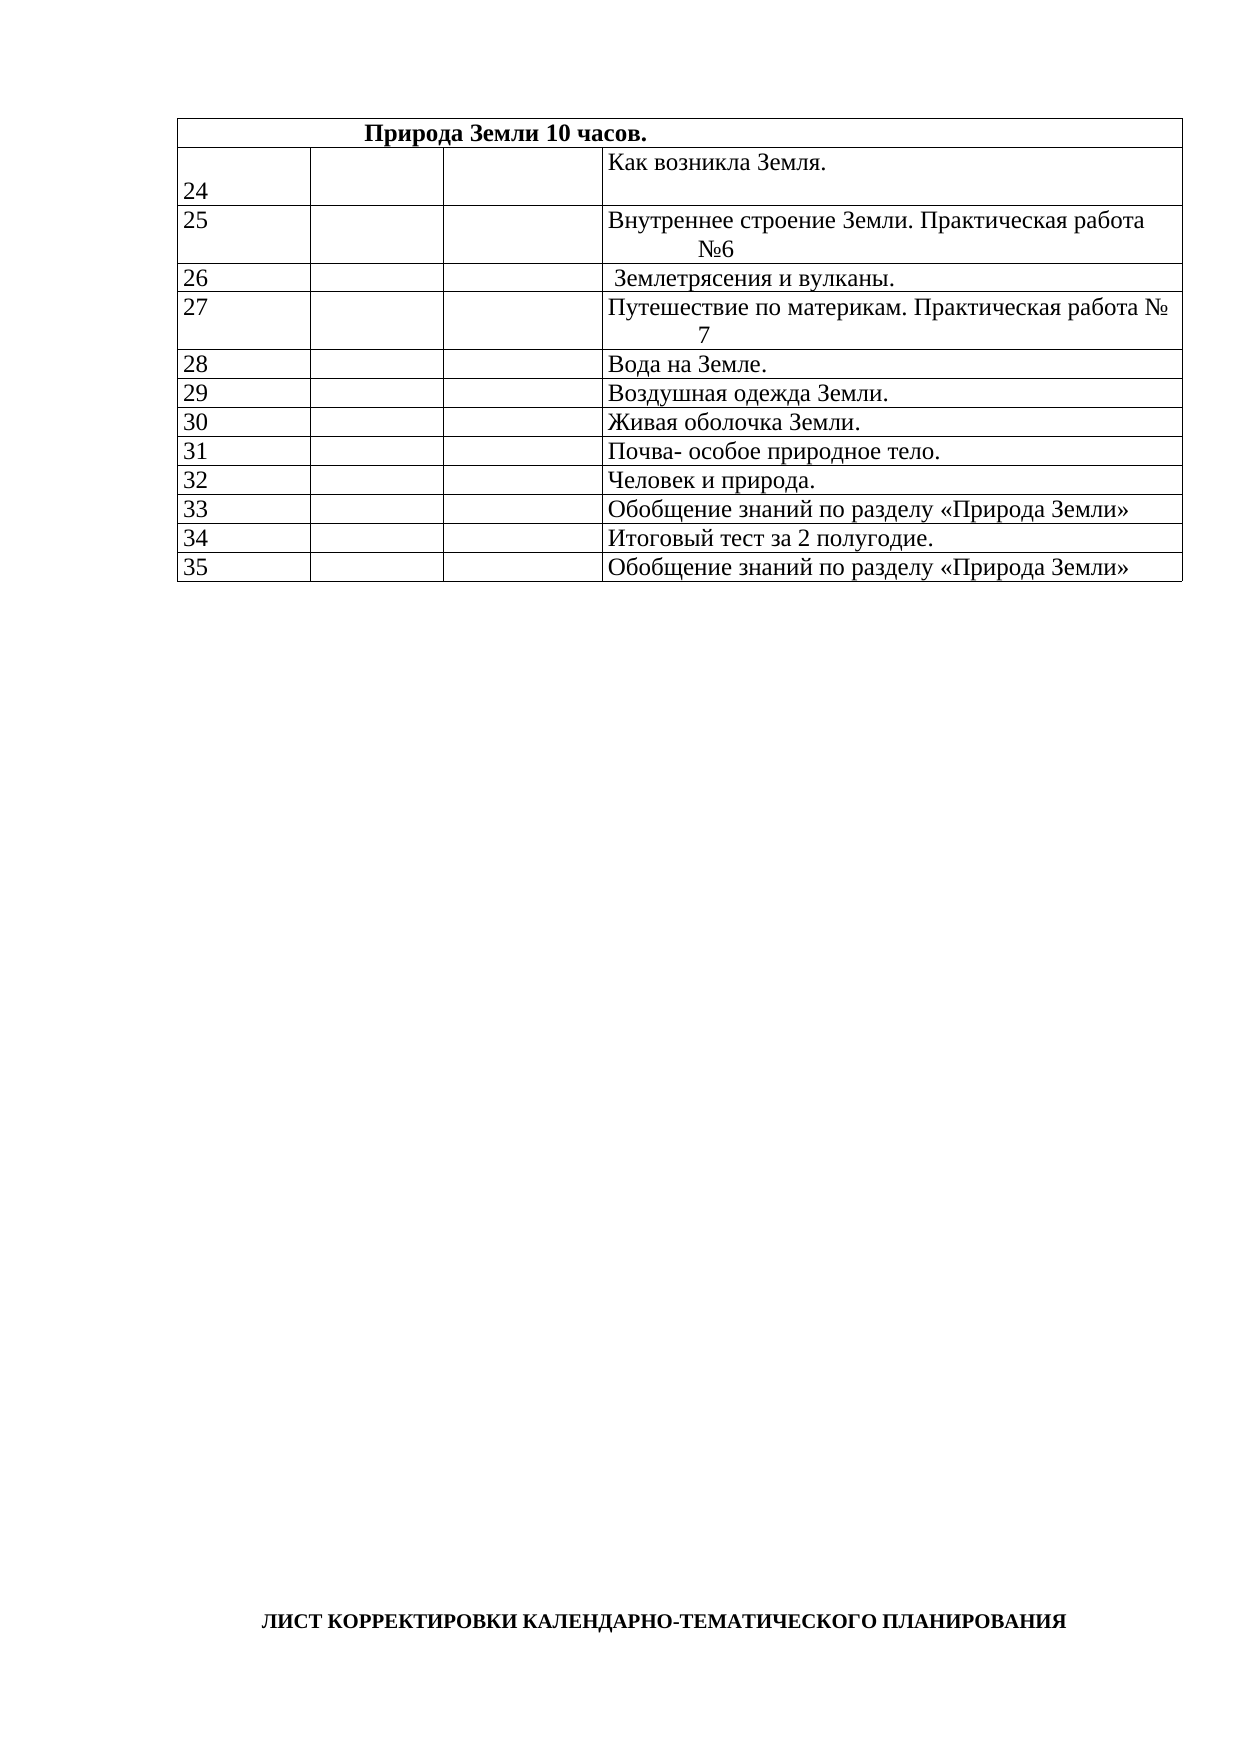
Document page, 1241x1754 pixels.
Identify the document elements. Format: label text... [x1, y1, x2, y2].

table_cell [444, 524, 602, 552]
table_cell [311, 553, 443, 581]
table_cell [311, 524, 443, 552]
table_cell [311, 466, 443, 494]
table_cell 35 [178, 553, 310, 581]
table_cell 34 [178, 524, 310, 552]
table_cell Вода на Земле. [603, 350, 1182, 378]
table_cell [444, 495, 602, 523]
table_cell 29 [178, 379, 310, 407]
table_cell Как возникла Земля. [603, 148, 1182, 205]
table_cell Внутреннее строение Земли. Практическая работа №6 [603, 206, 1182, 262]
table_cell [311, 495, 443, 523]
table_cell [444, 408, 602, 436]
table_cell Воздушная одежда Земли. [603, 379, 1182, 407]
table_cell [444, 148, 602, 205]
table_cell Обобщение знаний по разделу «Природа Земли» [603, 495, 1182, 523]
table_cell Живая оболочка Земли. [603, 408, 1182, 436]
table_cell [311, 408, 443, 436]
table_cell 28 [178, 350, 310, 378]
table_cell [311, 264, 443, 291]
table_cell [444, 379, 602, 407]
table_cell 26 [178, 264, 310, 291]
table_cell [444, 350, 602, 378]
table_cell Человек и природа. [603, 466, 1182, 494]
table_cell 30 [178, 408, 310, 436]
table_cell Почва- особое природное тело. [603, 437, 1182, 465]
table_cell [311, 206, 443, 262]
table_cell [311, 437, 443, 465]
table_cell [311, 292, 443, 349]
table_cell 32 [178, 466, 310, 494]
table_cell [311, 148, 443, 205]
table_cell 33 [178, 495, 310, 523]
table_cell [311, 379, 443, 407]
table_cell Обобщение знаний по разделу «Природа Земли» [603, 553, 1182, 581]
table_cell 24 [178, 148, 310, 205]
table_cell Путешествие по материкам. Практическая работа № 7 [603, 292, 1182, 349]
table_cell [444, 206, 602, 262]
table_cell Итоговый тест за 2 полугодие. [603, 524, 1182, 552]
table_cell Природа Земли 10 часов. [178, 119, 1182, 147]
table_cell Землетрясения и вулканы. [603, 264, 1182, 291]
table_cell 25 [178, 206, 310, 262]
table_cell [444, 466, 602, 494]
table_cell [444, 553, 602, 581]
text ЛИСТ КОРРЕКТИРОВКИ КАЛЕНДАРНО-ТЕМАТИЧЕСКОГО ПЛАНИРОВАНИЯ [177, 1609, 1152, 1633]
table_cell [311, 350, 443, 378]
table_cell [444, 292, 602, 349]
table_cell 27 [178, 292, 310, 349]
table_cell [444, 264, 602, 291]
table_cell 31 [178, 437, 310, 465]
table_cell [444, 437, 602, 465]
